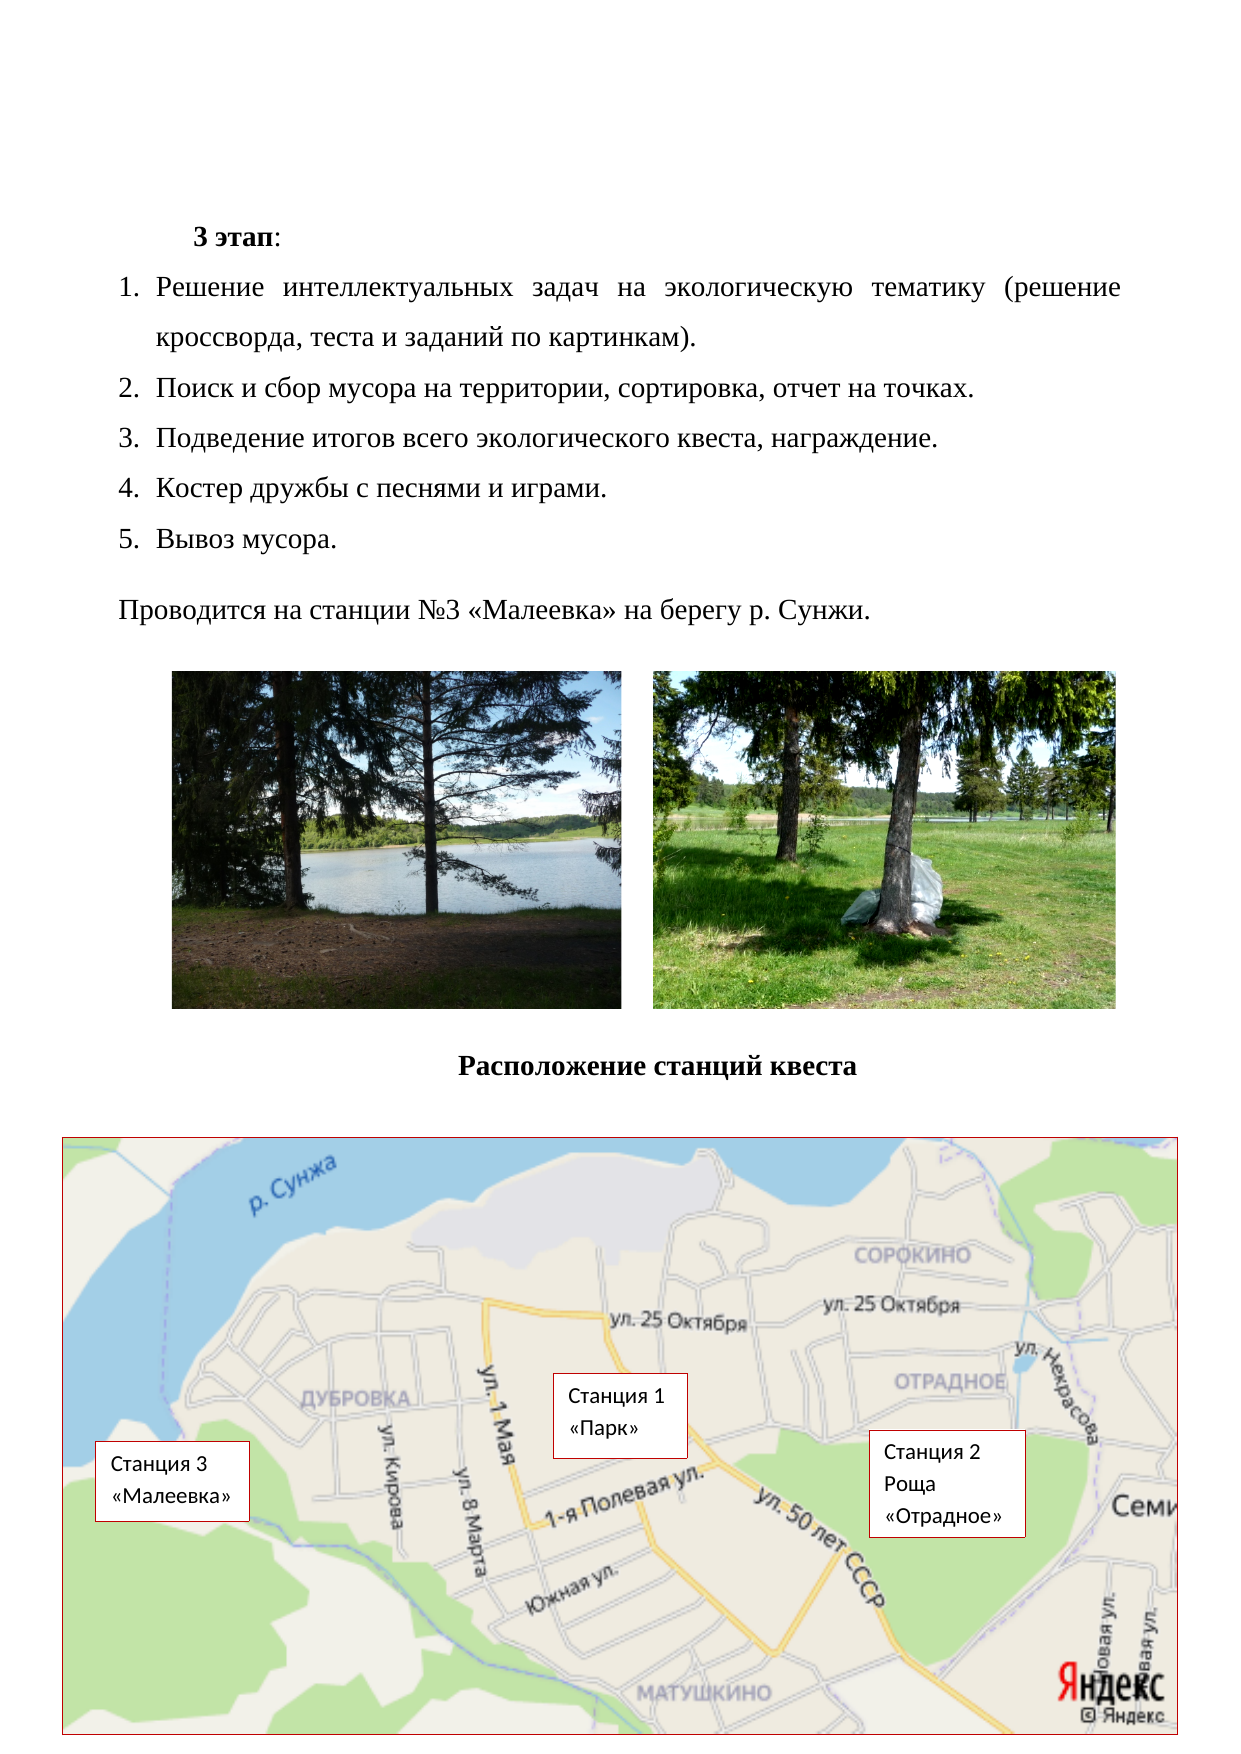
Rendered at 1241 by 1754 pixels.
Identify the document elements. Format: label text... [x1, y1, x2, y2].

picture [171, 671, 622, 1009]
text Проводится на станции №3 «Малеевка» на берегу р. Сунжи. [118, 592, 1122, 625]
list 3 этап: [193, 219, 1122, 252]
list Решение интеллектуальных задач на экологическую тематику (решение кроссворда, теста и заданий по картинкам). [118, 269, 1122, 353]
list Вывоз мусора. [118, 521, 1122, 554]
list Расположение станций квеста [193, 1048, 1122, 1082]
picture [63, 1138, 1177, 1734]
list Подведение итогов всего экологического квеста, награждение. [118, 420, 1122, 454]
list Поиск и сбор мусора на территории, сортировка, отчет на точках. [118, 370, 1122, 403]
list Костер дружбы с песнями и играми. [118, 470, 1122, 504]
picture [653, 671, 1116, 1009]
